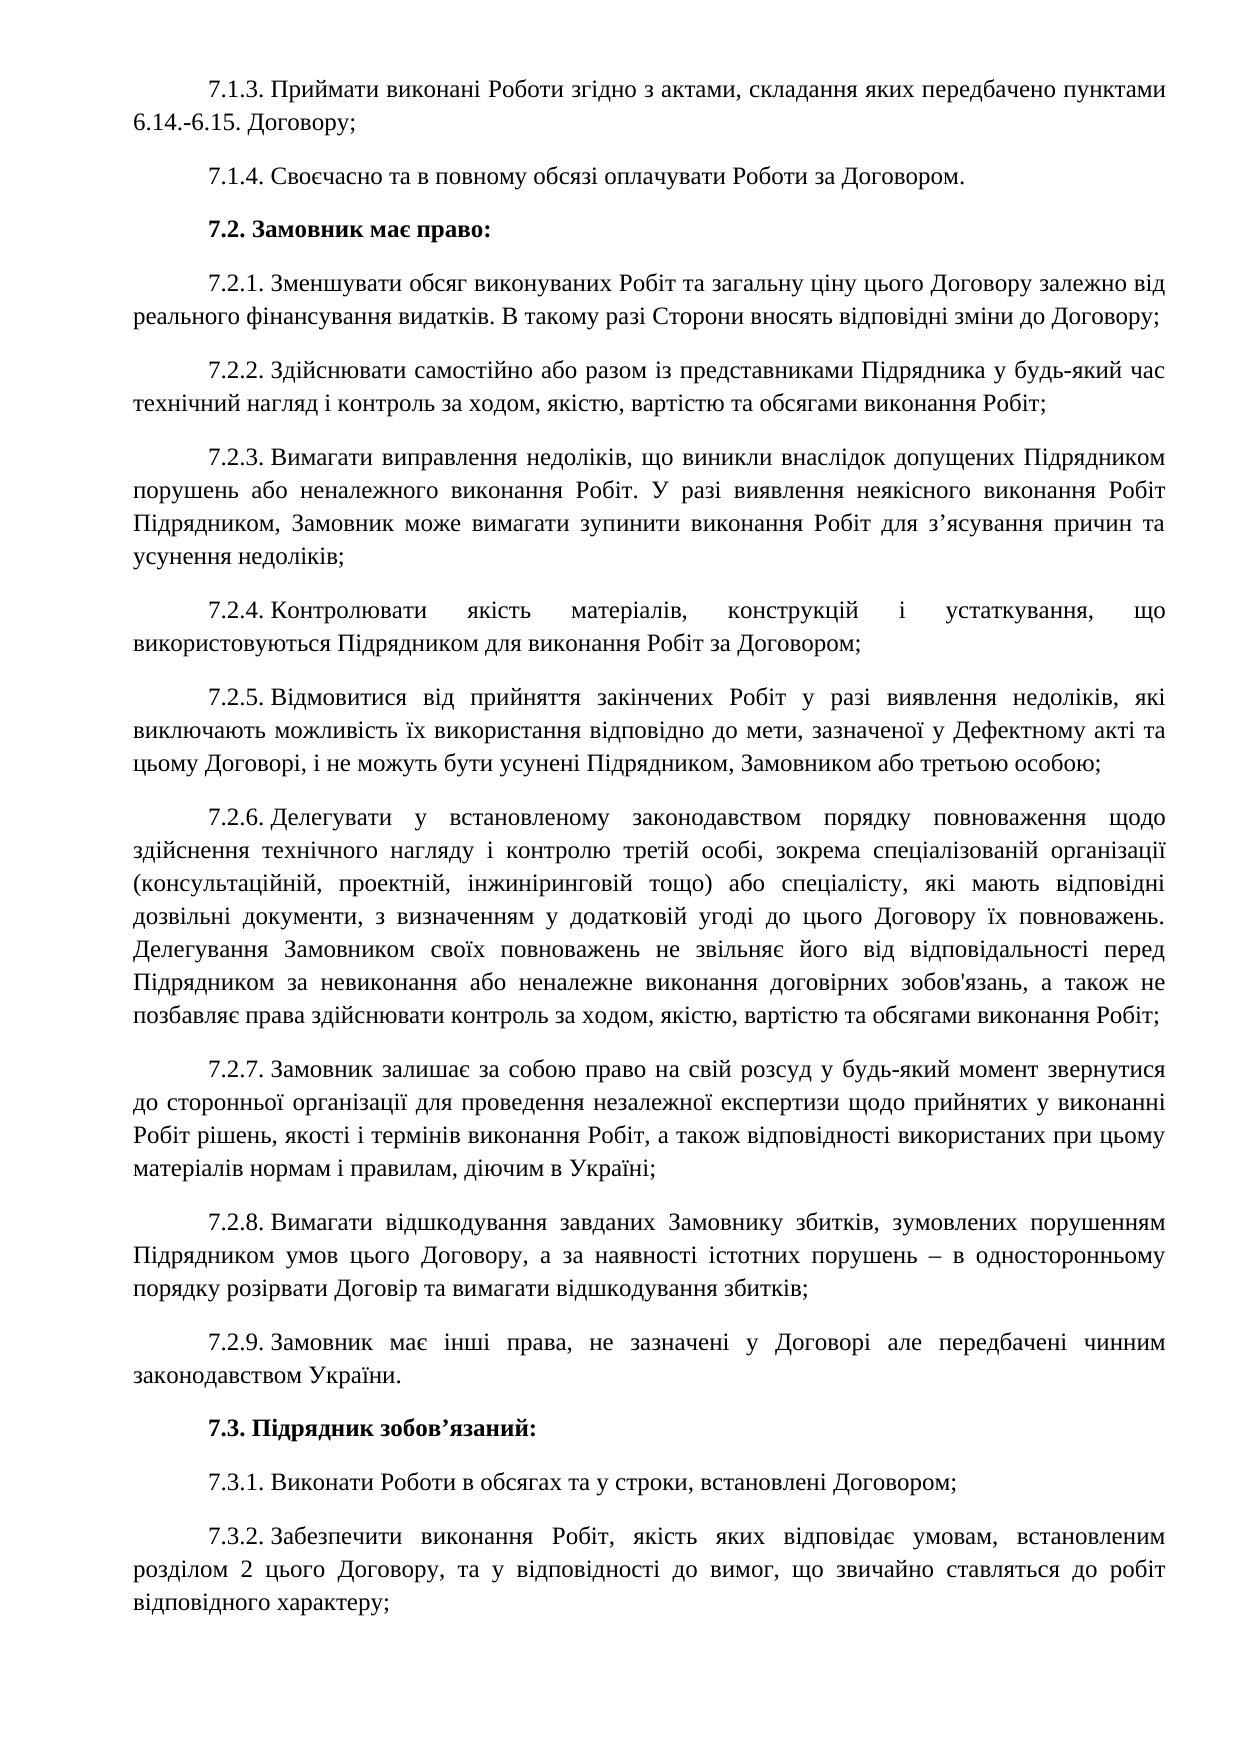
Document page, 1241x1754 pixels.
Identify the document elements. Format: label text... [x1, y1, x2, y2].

text 7.2.8. Вимагати відшкодування завданих Замовнику збитків, зумовлених порушенням Підрядником умов цього Договору, а за наявності істотних порушень – в односторонньому порядку розірвати Договір та вимагати відшкодування збитків; [133, 1207, 1167, 1302]
text 7.2.9. Замовник має інші права, не зазначені у Договорі але передбачені чинним законодавством України. [133, 1327, 1167, 1388]
text 7.2.7. Замовник залишає за собою право на свій розсуд у будь-який момент звернутися до сторонньої організації для проведення незалежної експертизи щодо прийнятих у виконанні Робіт рішень, якості і термінів виконання Робіт, а також відповідності використаних при цьому матеріалів нормам і правилам, діючим в Україні; [133, 1054, 1167, 1182]
text 7.2.1. Зменшувати обсяг виконуваних Робіт та загальну ціну цього Договору залежно від реального фінансування видатків. В такому разі Сторони вносять відповідні зміни до Договору; [133, 268, 1167, 330]
text 7.2.6. Делегувати у встановленому законодавством порядку повноваження щодо здійснення технічного нагляду і контролю третій особі, зокрема спеціалізованій організації (консультаційній, проектній, інжиніринговій тощо) або спеціалісту, які мають відповідні дозвільні документи, з визначенням у додатковій угоді до цього Договору їх повноважень. Делегування Замовником своїх повноважень не звільняє його від відповідальності перед Підрядником за невиконання або неналежне виконання договірних зобов'язань, а також не позбавляє права здійснювати контроль за ходом, якістю, вартістю та обсягами виконання Робіт; [133, 802, 1167, 1029]
text 7.3.1. Виконати Роботи в обсягах та у строки, встановлені Договором; [133, 1467, 1167, 1496]
text 7.2.5. Відмовитися від прийняття закінчених Робіт у разі виявлення недоліків, які виключають можливість їх використання відповідно до мети, зазначеної у Дефектному акті та цьому Договорі, і не можуть бути усунені Підрядником, Замовником або третьою особою; [133, 682, 1167, 777]
text 7.2. Замовник має право: [133, 214, 1167, 243]
text 7.1.3. Приймати виконані Роботи згідно з актами, складання яких передбачено пунктами 6.14.-6.15. Договору; [133, 74, 1167, 136]
text 7.3. Підрядник зобов’язаний: [133, 1413, 1167, 1442]
text 7.2.3. Вимагати виправлення недоліків, що виникли внаслідок допущених Підрядником порушень або неналежного виконання Робіт. У разі виявлення неякісного виконання Робіт Підрядником, Замовник може вимагати зупинити виконання Робіт для з’ясування причин та усунення недоліків; [133, 442, 1167, 570]
text 7.2.2. Здійснювати самостійно або разом із представниками Підрядника у будь-який час технічний нагляд і контроль за ходом, якістю, вартістю та обсягами виконання Робіт; [133, 355, 1167, 417]
text 7.1.4. Своєчасно та в повному обсязі оплачувати Роботи за Договором. [133, 161, 1167, 189]
text 7.2.4. Контролювати якість матеріалів, конструкцій і устаткування, що використовуються Підрядником для виконання Робіт за Договором; [133, 595, 1167, 657]
text 7.3.2. Забезпечити виконання Робіт, якість яких відповідає умовам, встановленим розділом 2 цього Договору, та у відповідності до вимог, що звичайно ставляться до робіт відповідного характеру; [133, 1521, 1167, 1616]
